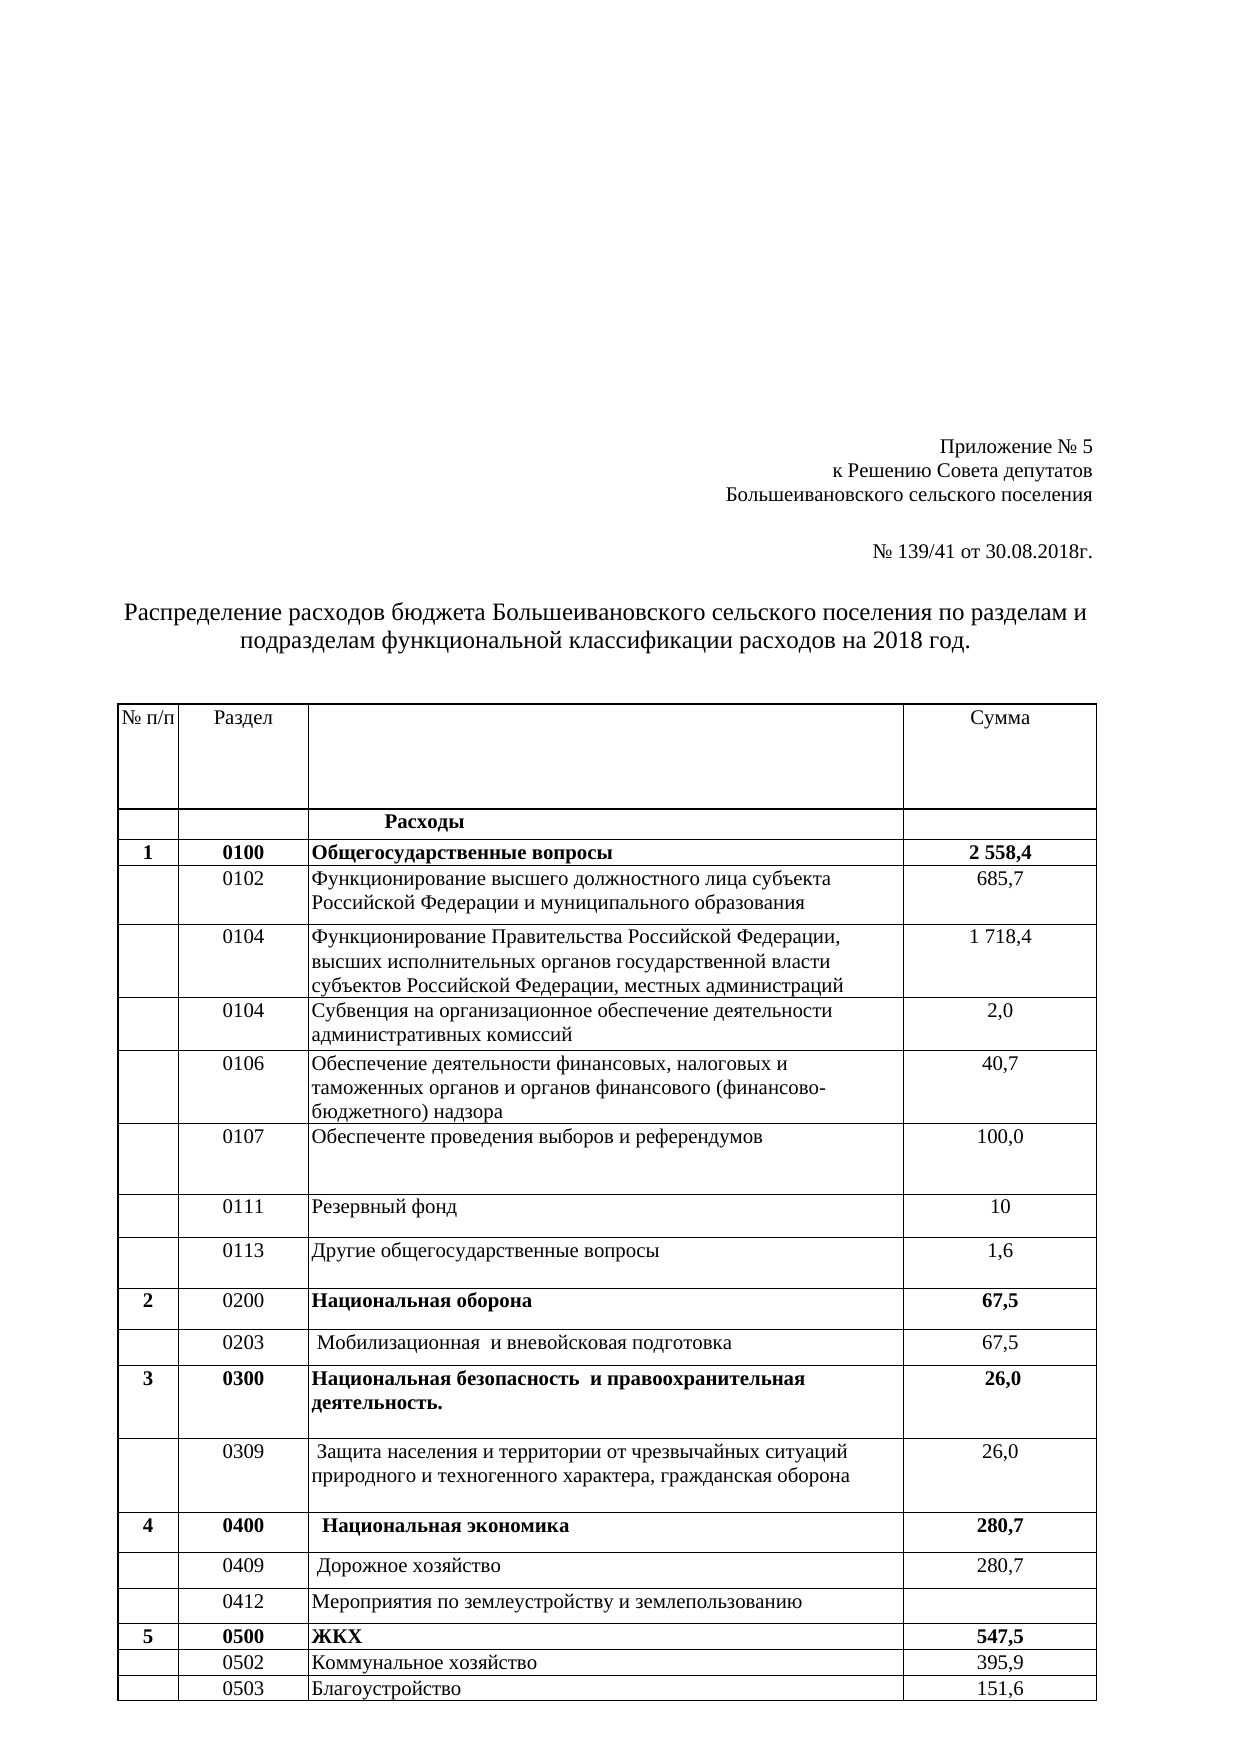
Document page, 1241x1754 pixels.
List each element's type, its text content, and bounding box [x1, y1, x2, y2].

table_header № п/п [119, 705, 178, 807]
table_cell 3 [119, 1366, 178, 1438]
table_cell [119, 1124, 178, 1193]
table_cell 100,0 [904, 1124, 1096, 1193]
table_cell 0107 [179, 1124, 308, 1193]
table_cell [119, 925, 178, 997]
text Приложение № 5 [118, 433, 1093, 458]
table_cell 0111 [179, 1195, 308, 1237]
table_cell 0400 [179, 1513, 308, 1552]
table_cell Резервный фонд [309, 1195, 903, 1237]
table_cell Обеспеченте проведения выборов и референдумов [309, 1124, 903, 1193]
table_cell [119, 1238, 178, 1287]
table_cell Субвенция на организационное обеспечение деятельности административных комиссий [309, 998, 903, 1050]
table_cell 1 718,4 [904, 925, 1096, 997]
table_cell Национальная экономика [309, 1513, 903, 1552]
table_cell 0300 [179, 1366, 308, 1438]
table_cell 0502 [179, 1650, 308, 1674]
table_cell 280,7 [904, 1513, 1096, 1552]
text № 139/41 от 30.08.2018г. [118, 539, 1093, 563]
text Распределение расходов бюджета Большеивановского сельского поселения по разделам и подразделам функциональной классификации расходов на 2018 год. [118, 597, 1093, 654]
table_cell 2 558,4 [904, 840, 1096, 865]
table_cell 1,6 [904, 1238, 1096, 1287]
table_cell 547,5 [904, 1624, 1096, 1649]
table_cell [119, 1589, 178, 1623]
table_cell 5 [119, 1624, 178, 1649]
text Большеивановского сельского поселения [118, 482, 1093, 506]
table_cell Функционирование высшего должностного лица субъекта Российской Федерации и муниципального образования [309, 866, 903, 923]
table_cell [119, 1553, 178, 1588]
table_cell 4 [119, 1513, 178, 1552]
table_cell Расходы [309, 810, 903, 839]
table_cell [904, 1589, 1096, 1623]
table_cell Защита населения и территории от чрезвычайных ситуаций природного и техногенного характера, гражданская оборона [309, 1439, 903, 1512]
table_cell 67,5 [904, 1289, 1096, 1329]
table_cell 26,0 [904, 1366, 1096, 1438]
table_cell [119, 810, 178, 839]
table_header Раздел [179, 705, 308, 807]
table_cell 395,9 [904, 1650, 1096, 1674]
table_cell Мероприятия по землеустройству и землепользованию [309, 1589, 903, 1623]
table_cell Функционирование Правительства Российской Федерации, высших исполнительных органов государственной власти субъектов Российской Федерации, местных администраций [309, 925, 903, 997]
table_cell [179, 810, 308, 839]
table_cell Мобилизационная и вневойсковая подготовка [309, 1330, 903, 1364]
table_cell 0203 [179, 1330, 308, 1364]
table_cell 0200 [179, 1289, 308, 1329]
table_cell [904, 810, 1096, 839]
table_cell 0104 [179, 998, 308, 1050]
table_cell Коммунальное хозяйство [309, 1650, 903, 1674]
table_cell Благоустройство [309, 1676, 903, 1700]
table_cell [119, 1330, 178, 1364]
table_cell 40,7 [904, 1051, 1096, 1123]
table_cell 1 [119, 840, 178, 865]
table_cell 0500 [179, 1624, 308, 1649]
table_cell 10 [904, 1195, 1096, 1237]
table_cell 26,0 [904, 1439, 1096, 1512]
table_cell 2 [119, 1289, 178, 1329]
table_cell Другие общегосударственные вопросы [309, 1238, 903, 1287]
table_cell 151,6 [904, 1676, 1096, 1700]
table_cell Национальная безопасность и правоохранительная деятельность. [309, 1366, 903, 1438]
table_cell [119, 998, 178, 1050]
table_cell Национальная оборона [309, 1289, 903, 1329]
table_cell Обеспечение деятельности финансовых, налоговых и таможенных органов и органов финансового (финансово-бюджетного) надзора [309, 1051, 903, 1123]
table_cell [119, 866, 178, 923]
table_cell [119, 1650, 178, 1674]
table_cell [119, 1676, 178, 1700]
table_cell [119, 1195, 178, 1237]
table_cell 0409 [179, 1553, 308, 1588]
table_cell 0100 [179, 840, 308, 865]
text к Решению Совета депутатов [118, 458, 1093, 482]
table_cell ЖКХ [309, 1624, 903, 1649]
table_header Сумма [904, 705, 1096, 807]
table_cell Дорожное хозяйство [309, 1553, 903, 1588]
table_cell Общегосударственные вопросы [309, 840, 903, 865]
table_cell 0412 [179, 1589, 308, 1623]
table_cell [119, 1439, 178, 1512]
table_cell 0309 [179, 1439, 308, 1512]
table_header [309, 705, 903, 807]
table_cell 280,7 [904, 1553, 1096, 1588]
table_cell 685,7 [904, 866, 1096, 923]
table_cell 2,0 [904, 998, 1096, 1050]
table_cell 0102 [179, 866, 308, 923]
table_cell 0106 [179, 1051, 308, 1123]
table_cell 0104 [179, 925, 308, 997]
table_cell 0503 [179, 1676, 308, 1700]
table_cell [119, 1051, 178, 1123]
table_cell 67,5 [904, 1330, 1096, 1364]
table_cell 0113 [179, 1238, 308, 1287]
